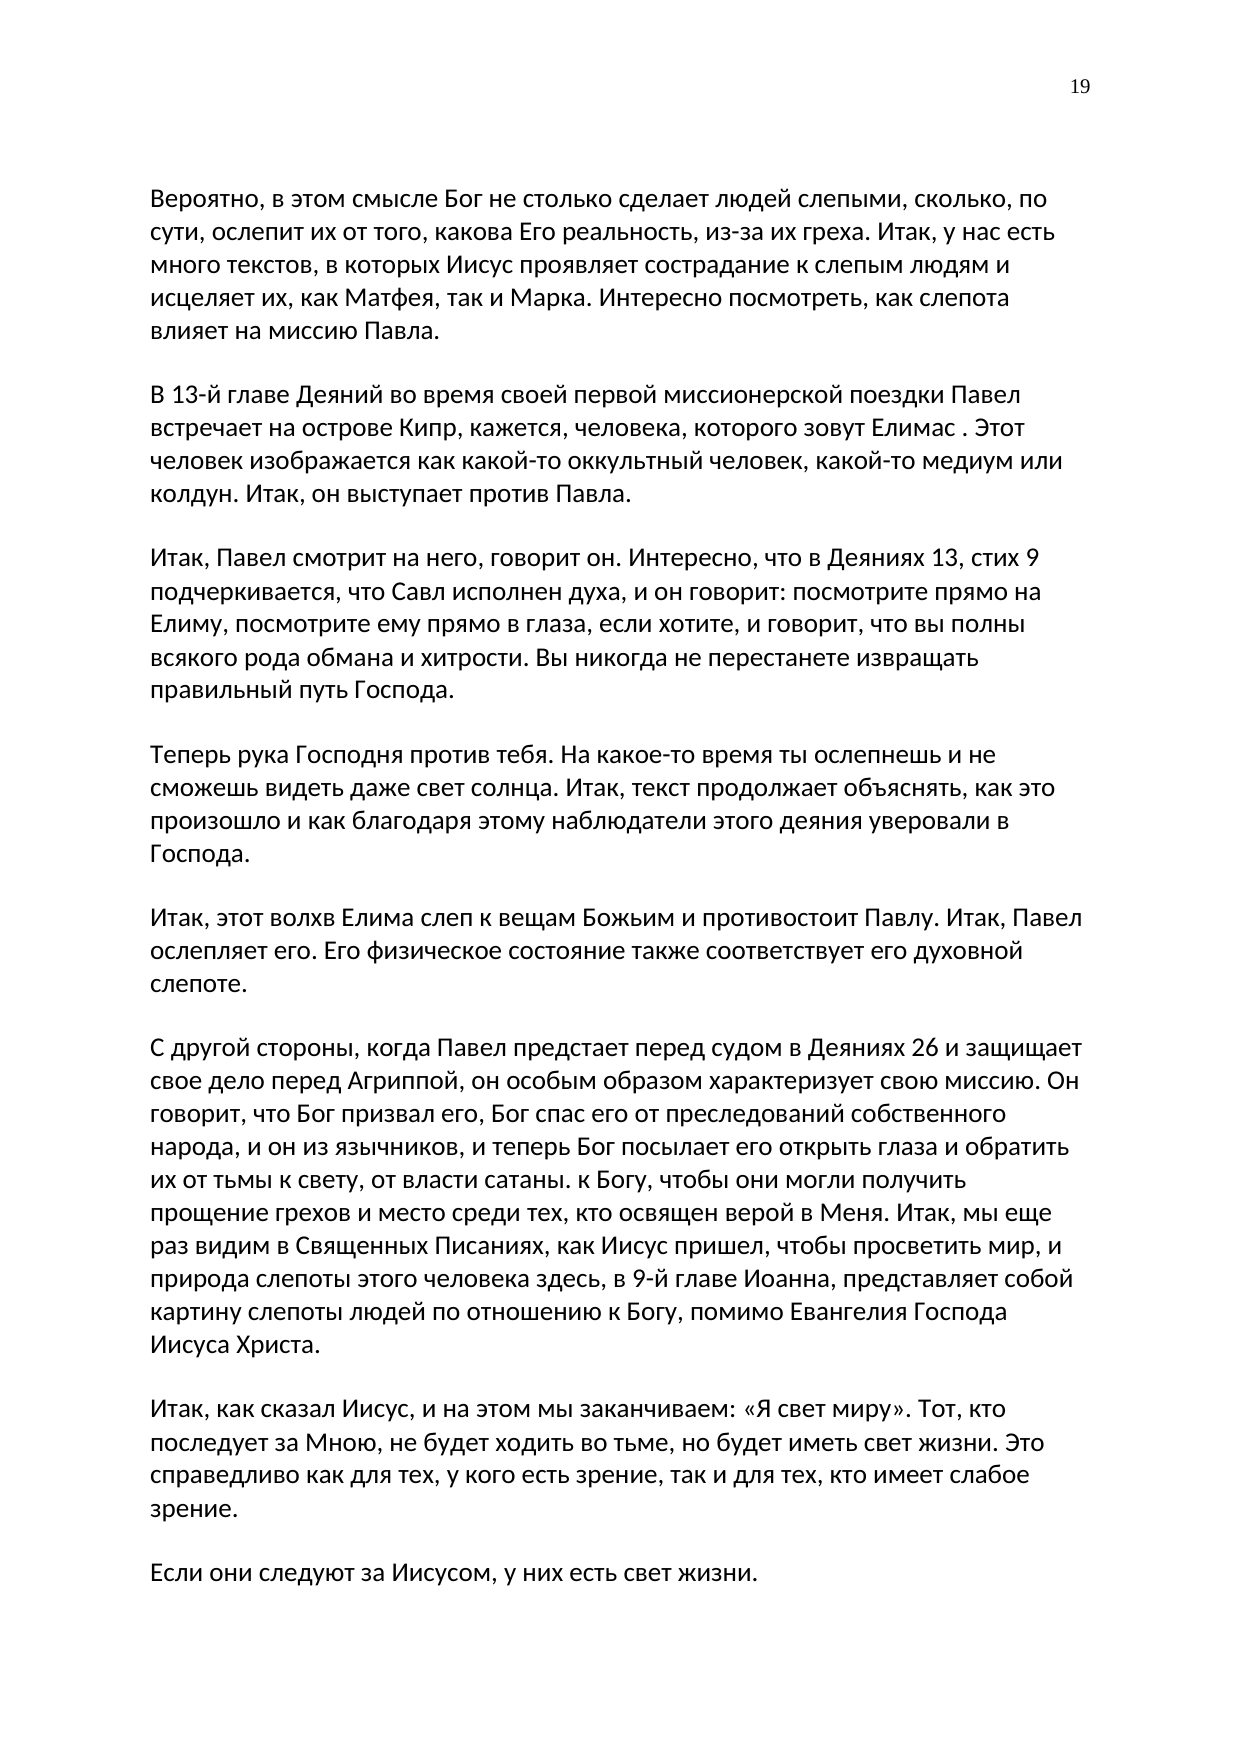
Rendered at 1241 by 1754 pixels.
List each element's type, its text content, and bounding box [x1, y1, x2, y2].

text Теперь рука Господня против тебя. На какое-то время ты ослепнешь и не сможешь видеть даже свет солнца. Итак, текст продолжает объяснять, как это произошло и как благодаря этому наблюдатели этого деяния уверовали в Господа. [150, 737, 1090, 869]
text Если они следуют за Иисусом, у них есть свет жизни. [150, 1555, 1090, 1588]
text Итак, Павел смотрит на него, говорит он. Интересно, что в Деяниях 13, стих 9 подчеркивается, что Савл исполнен духа, и он говорит: посмотрите прямо на Елиму, посмотрите ему прямо в глаза, если хотите, и говорит, что вы полны всякого рода обмана и хитрости. Вы никогда не перестанете извращать правильный путь Господа. [150, 541, 1090, 706]
text Итак, как сказал Иисус, и на этом мы заканчиваем: «Я свет миру». Тот, кто последует за Мною, не будет ходить во тьме, но будет иметь свет жизни. Это справедливо как для тех, у кого есть зрение, так и для тех, кто имеет слабое зрение. [150, 1392, 1090, 1524]
text Вероятно, в этом смысле Бог не столько сделает людей слепыми, сколько, по сути, ослепит их от того, какова Его реальность, из-за их греха. Итак, у нас есть много текстов, в которых Иисус проявляет сострадание к слепым людям и исцеляет их, как Матфея, так и Марка. Интересно посмотреть, как слепота влияет на миссию Павла. [150, 181, 1090, 346]
text С другой стороны, когда Павел предстает перед судом в Деяниях 26 и защищает свое дело перед Агриппой, он особым образом характеризует свою миссию. Он говорит, что Бог призвал его, Бог спас его от преследований собственного народа, и он из язычников, и теперь Бог посылает его открыть глаза и обратить их от тьмы к свету, от власти сатаны. к Богу, чтобы они могли получить прощение грехов и место среди тех, кто освящен верой в Меня. Итак, мы еще раз видим в Священных Писаниях, как Иисус пришел, чтобы просветить мир, и природа слепоты этого человека здесь, в 9-й главе Иоанна, представляет собой картину слепоты людей по отношению к Богу, помимо Евангелия Господа Иисуса Христа. [150, 1030, 1090, 1361]
text Итак, этот волхв Елима слеп к вещам Божьим и противостоит Павлу. Итак, Павел ослепляет его. Его физическое состояние также соответствует его духовной слепоте. [150, 900, 1090, 999]
text В 13-й главе Деяний во время своей первой миссионерской поездки Павел встречает на острове Кипр, кажется, человека, которого зовут Елимас . Этот человек изображается как какой-то оккультный человек, какой-то медиум или колдун. Итак, он выступает против Павла. [150, 377, 1090, 509]
